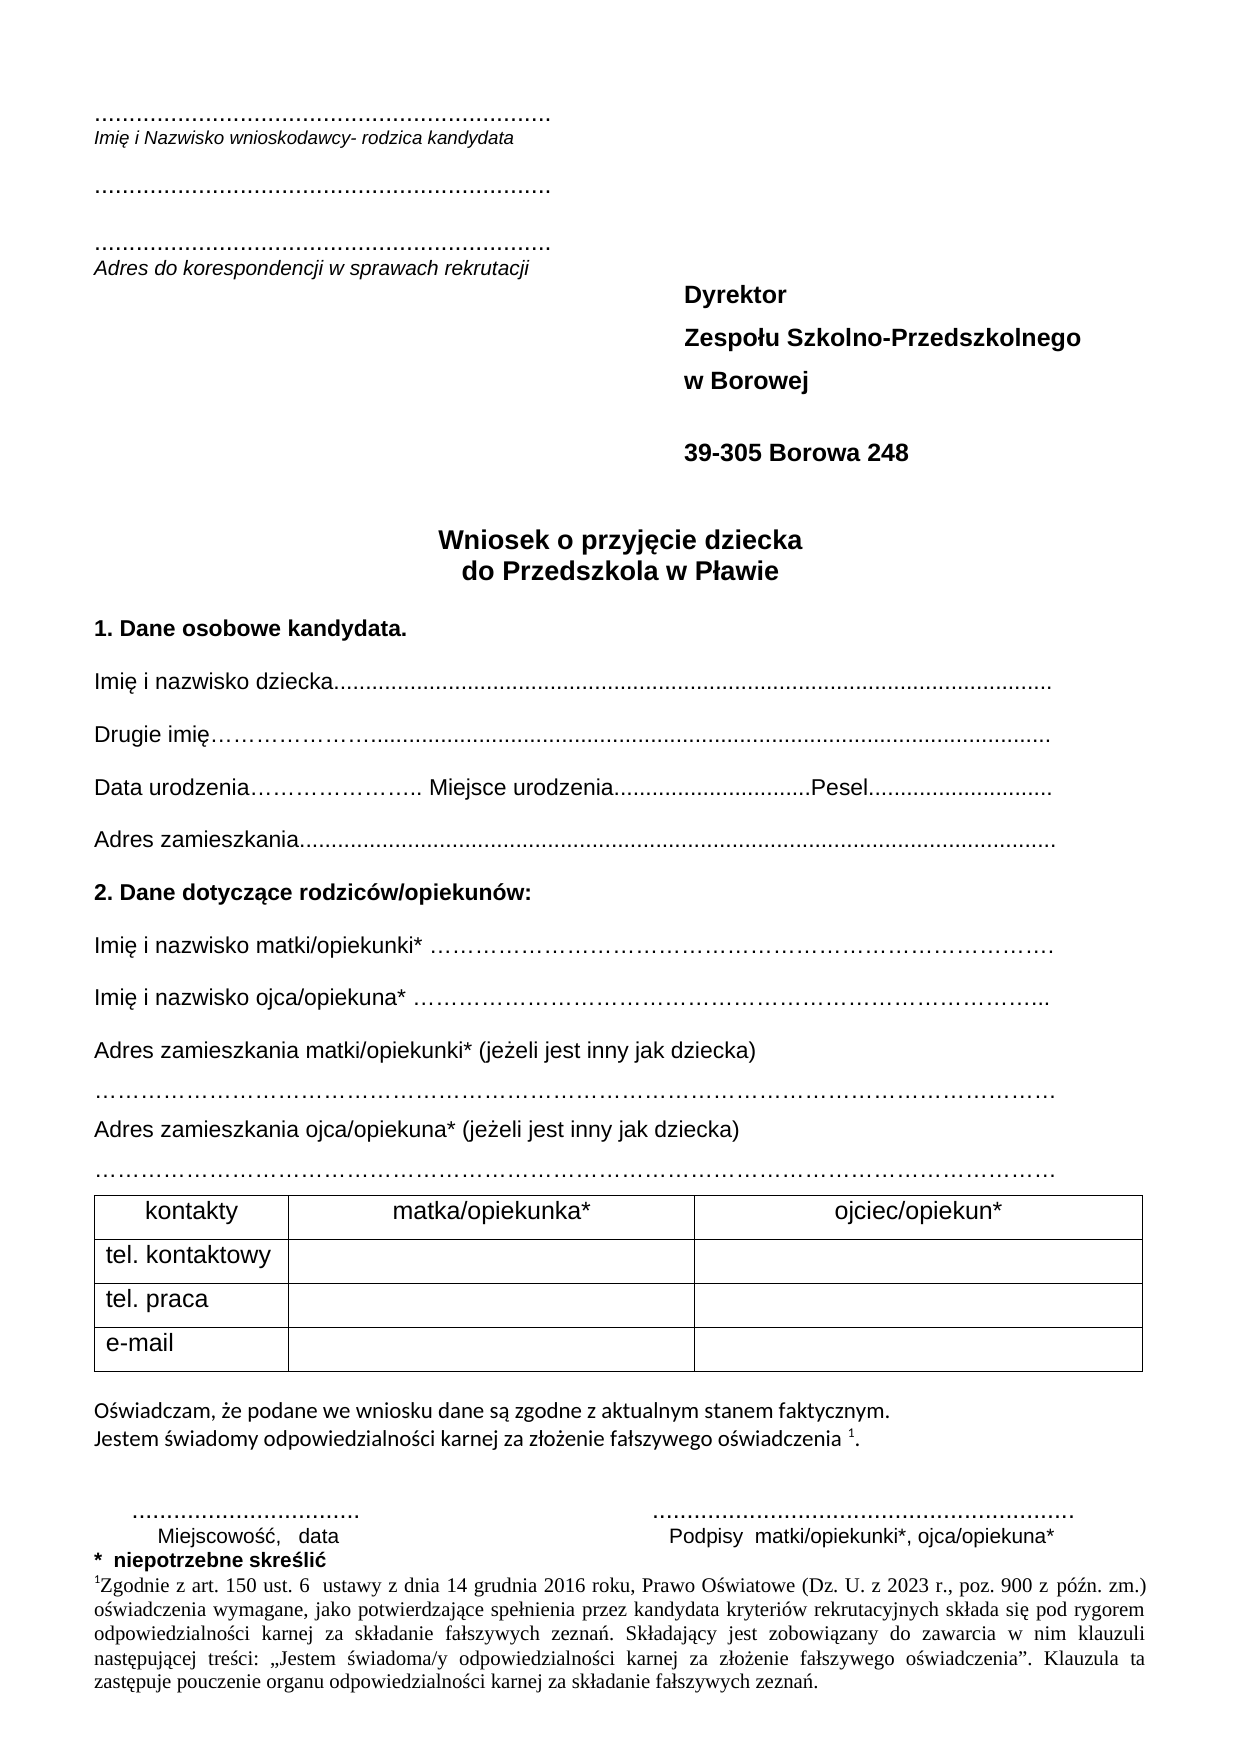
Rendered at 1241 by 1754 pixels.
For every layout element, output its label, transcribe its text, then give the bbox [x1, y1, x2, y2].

text ……………………………………………………………………………………………………………… [94, 1156, 1146, 1182]
table_cell tel. kontaktowy [95, 1240, 288, 1283]
table_cell [289, 1284, 694, 1327]
table_cell tel. praca [95, 1284, 288, 1327]
text Drugie imię…………………........................................................................................................... [94, 721, 1146, 747]
text Imię i Nazwisko wnioskodawcy- rodzica kandydata [94, 126, 1146, 148]
table_header matka/opiekunka* [289, 1196, 694, 1239]
text 2. Dane dotyczące rodziców/opiekunów: [94, 879, 1146, 905]
text 1Zgodnie z art. 150 ust. 6 ustawy z dnia 14 grudnia 2016 roku, Prawo Oświatowe (Dz. U. z 2023 r., poz. 900 z późn. zm.) oświadczenia wymagane, jako potwierdzające spełnienia przez kandydata kryteriów rekrutacyjnych składa się pod rygorem odpowiedzialności karnej za składanie fałszywych zeznań. Składający jest zobowiązany do zawarcia w nim klauzuli następującej treści: „Jestem świadoma/y odpowiedzialności karnej za złożenie fałszywego oświadczenia”. Klauzula ta zastępuje pouczenie organu odpowiedzialności karnej za składanie fałszywych zeznań. [94, 1572, 1146, 1693]
text .................................................................. [94, 227, 1146, 256]
table_cell [289, 1328, 694, 1371]
text .................................................................. [94, 169, 1146, 198]
text ................................. ............................................................. Miejscowość, data Podpisy matki/opiekunki*, ojca/opiekuna* [94, 1495, 1146, 1548]
text * niepotrzebne skreślić [94, 1548, 1146, 1572]
table_cell [695, 1328, 1142, 1371]
text Oświadczam, że podane we wniosku dane są zgodne z aktualnym stanem faktycznym. [94, 1372, 1146, 1424]
text Dyrektor [94, 280, 1146, 308]
text Adres do korespondencji w sprawach rekrutacji [94, 256, 1146, 280]
table_cell [695, 1240, 1142, 1283]
text Imię i nazwisko dziecka................................................................................................................. [94, 668, 1142, 694]
text 1. Dane osobowe kandydata. [94, 615, 1146, 642]
text Data urodzenia………………….. Miejsce urodzenia...............................Pesel............................. [94, 773, 1146, 800]
table_cell [695, 1284, 1142, 1327]
text Adres zamieszkania....................................................................................................................... [94, 826, 1146, 853]
text Adres zamieszkania ojca/opiekuna* (jeżeli jest inny jak dziecka) [94, 1116, 1146, 1142]
text Zespołu Szkolno-Przedszkolnego w Borowej [684, 323, 1146, 395]
text 39-305 Borowa 248 [610, 438, 1146, 467]
table_cell e-mail [95, 1328, 288, 1371]
table_header ojciec/opiekun* [695, 1196, 1142, 1239]
text Adres zamieszkania matki/opiekunki* (jeżeli jest inny jak dziecka) [94, 1037, 1146, 1063]
text .................................................................. [94, 98, 1146, 126]
table_cell [289, 1240, 694, 1283]
text Imię i nazwisko matki/opiekunki* ………………………………………………………………………. [94, 932, 1146, 958]
text Jestem świadomy odpowiedzialności karnej za złożenie fałszywego oświadczenia 1. [94, 1424, 1146, 1452]
text Imię i nazwisko ojca/opiekuna* ………………………………………………………………………... [94, 984, 1146, 1011]
table_header kontakty [95, 1196, 288, 1239]
text Wniosek o przyjęcie dziecka [94, 524, 1146, 555]
text ……………………………………………………………………………………………………………… [94, 1077, 1146, 1103]
text do Przedszkola w Pławie [94, 555, 1146, 587]
